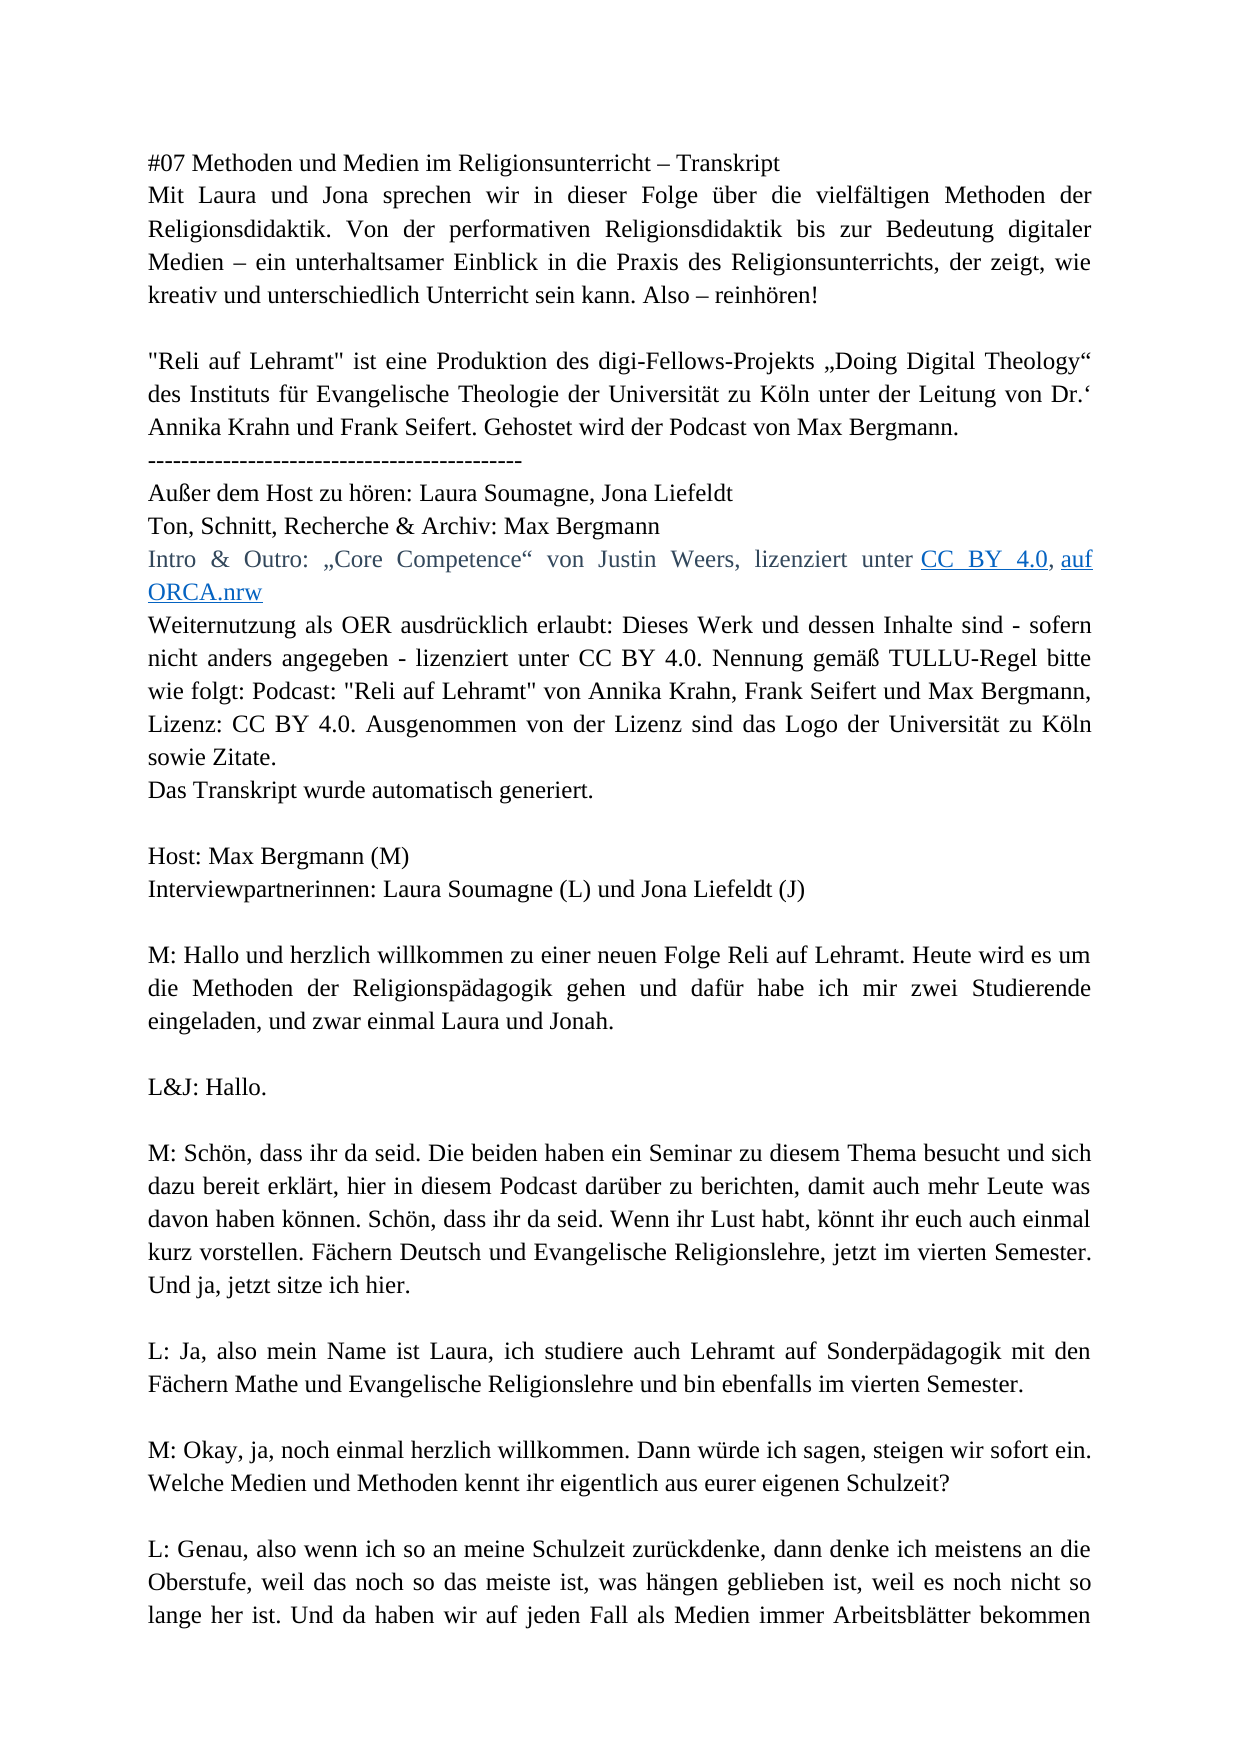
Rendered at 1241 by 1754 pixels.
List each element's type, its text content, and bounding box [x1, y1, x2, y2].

text Host: Max Bergmann (M) [148, 841, 1093, 870]
text M: Schön, dass ihr da seid. Die beiden haben ein Seminar zu diesem Thema besucht und sich dazu bereit erklärt, hier in diesem Podcast darüber zu berichten, damit auch mehr Leute was davon haben können. Schön, dass ihr da seid. Wenn ihr Lust habt, könnt ihr euch auch einmal kurz vorstellen. Fächern Deutsch und Evangelische Religionslehre, jetzt im vierten Semester. Und ja, jetzt sitze ich hier. [148, 1138, 1093, 1299]
text L&J: Hallo. [148, 1072, 1093, 1101]
text Mit Laura und Jona sprechen wir in dieser Folge über die vielfältigen Methoden der Religionsdidaktik. Von der performativen Religionsdidaktik bis zur Bedeutung digitaler Medien – ein unterhaltsamer Einblick in die Praxis des Religionsunterrichts, der zeigt, wie kreativ und unterschiedlich Unterricht sein kann. Also – reinhören! [148, 181, 1093, 308]
text M: Hallo und herzlich willkommen zu einer neuen Folge Reli auf Lehramt. Heute wird es um die Methoden der Religionspädagogik gehen und dafür habe ich mir zwei Studierende eingeladen, und zwar einmal Laura und Jonah. [148, 940, 1093, 1035]
text L: Ja, also mein Name ist Laura, ich studiere auch Lehramt auf Sonderpädagogik mit den Fächern Mathe und Evangelische Religionslehre und bin ebenfalls im vierten Semester. [148, 1336, 1093, 1398]
text #07 Methoden und Medien im Religionsunterricht – Transkript [148, 148, 1093, 176]
text Weiternutzung als OER ausdrücklich erlaubt: Dieses Werk und dessen Inhalte sind - sofern nicht anders angegeben - lizenziert unter CC BY 4.0. Nennung gemäß TULLU-Regel bitte wie folgt: Podcast: "Reli auf Lehramt" von Annika Krahn, Frank Seifert und Max Bergmann, Lizenz: CC BY 4.0. Ausgenommen von der Lizenz sind das Logo der Universität zu Köln sowie Zitate. [148, 610, 1093, 771]
text --------------------------------------------- [148, 445, 1093, 473]
text Interviewpartnerinnen: Laura Soumagne (L) und Jona Liefeldt (J) [148, 874, 1093, 903]
text Ton, Schnitt, Recherche & Archiv: Max Bergmann [148, 511, 1093, 539]
text M: Okay, ja, noch einmal herzlich willkommen. Dann würde ich sagen, steigen wir sofort ein. Welche Medien und Methoden kennt ihr eigentlich aus eurer eigenen Schulzeit? [148, 1435, 1093, 1497]
text Außer dem Host zu hören: Laura Soumagne, Jona Liefeldt [148, 478, 1093, 507]
text Das Transkript wurde automatisch generiert. [148, 775, 1093, 804]
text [148, 1534, 1093, 1629]
text "Reli auf Lehramt" ist eine Produktion des digi-Fellows-Projekts „Doing Digital Theology“ des Instituts für Evangelische Theologie der Universität zu Köln unter der Leitung von Dr.‘ Annika Krahn und Frank Seifert. Gehostet wird der Podcast von Max Bergmann. [148, 346, 1093, 441]
text Intro & Outro: „Core Competence“ von Justin Weers, lizenziert unter CC BY 4.0, auf ORCA.nrw [148, 573, 1093, 606]
